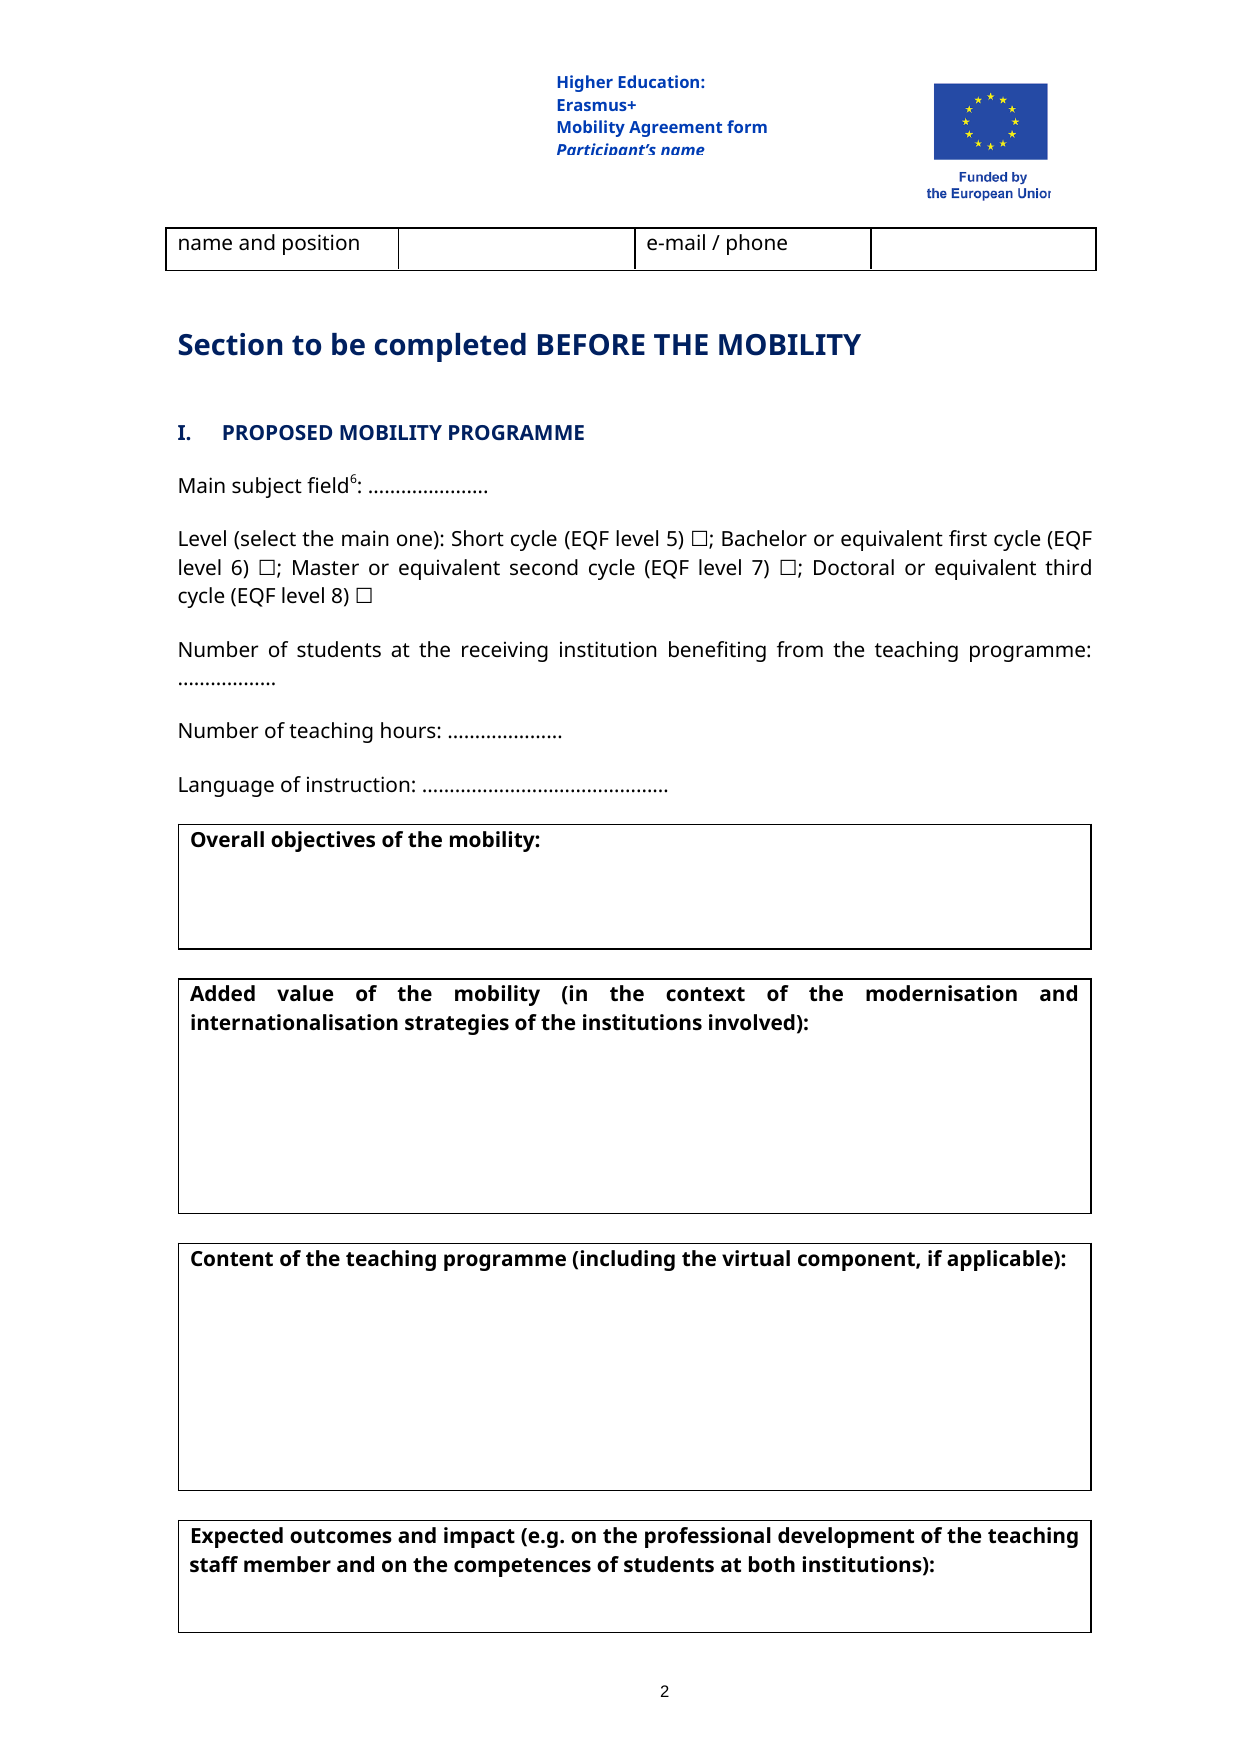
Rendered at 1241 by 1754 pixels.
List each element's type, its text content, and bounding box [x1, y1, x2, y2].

picture [920, 73, 1051, 208]
text Main subject field: …………………. [177, 471, 1092, 499]
subtitle I. PROPOSED MOBILITY PROGRAMME [177, 418, 1092, 446]
table_cell [399, 229, 634, 269]
table_header Content of the teaching programme (including the virtual component, if applicable): [179, 1244, 1090, 1490]
table_cell Contact person name and position [167, 229, 398, 269]
table_header Added value of the mobility (in the context of the modernisation and internationalisation strategies of the institutions involved): [179, 980, 1090, 1213]
text Level (select the main one): Short cycle (EQF level 5) ; Bachelor or equivalent first cycle (EQF level 6) ; Master or equivalent second cycle (EQF level 7) ; Doctoral or equivalent third cycle (EQF level 8) [177, 524, 1092, 610]
text Number of teaching hours: ………………… [177, 717, 1092, 745]
table_cell Contact person e-mail / phone [636, 229, 870, 269]
table_cell [872, 229, 1095, 269]
text Number of students at the receiving institution benefiting from the teaching programme: ……………… [177, 635, 1092, 692]
text Language of instruction: ……………………………………… [177, 770, 1092, 798]
table_header Overall objectives of the mobility: [179, 825, 1090, 948]
text Section to be completed BEFORE THE MOBILITY [177, 324, 1196, 364]
